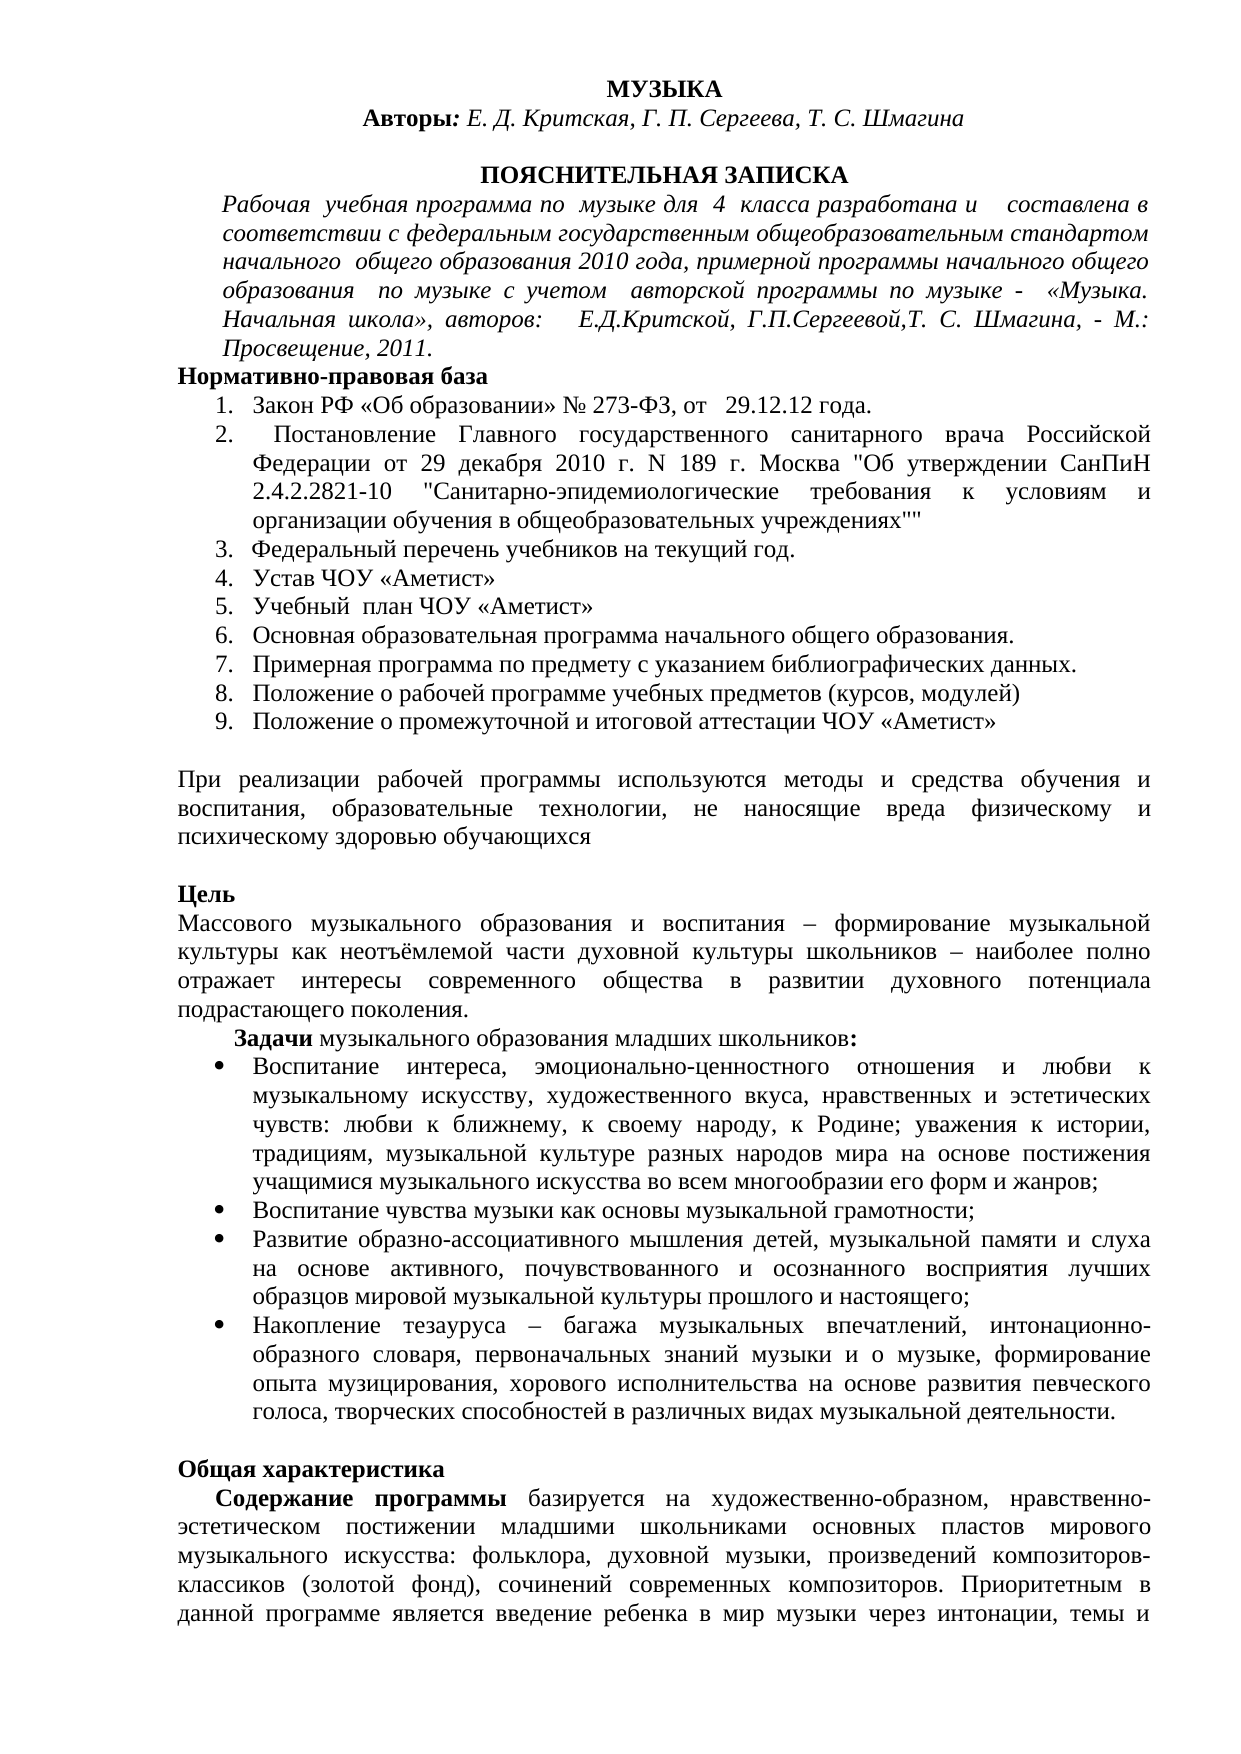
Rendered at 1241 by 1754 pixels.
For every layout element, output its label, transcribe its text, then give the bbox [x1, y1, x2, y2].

text Цель [177, 879, 1152, 908]
text ПОЯСНИТЕЛЬНАЯ ЗАПИСКА [177, 160, 1152, 189]
text МУЗЫКА [177, 74, 1152, 103]
list Накопление тезауруса – багажа музыкальных впечатлений, интонационно-образного словаря, первоначальных знаний музыки и о музыке, формирование опыта музицирования, хорового исполнительства на основе развития певческого голоса, творческих способностей в различных видах музыкальной деятельности. [215, 1310, 1152, 1425]
list Воспитание чувства музыки как основы музыкальной грамотности; [215, 1195, 1152, 1224]
subtitle Рабочая учебная программа по музыке для 4 класса разработана и составлена в соответствии с федеральным государственным общеобразовательным стандартом начального общего образования 2010 года, примерной программы начального общего образования по музыке с учетом авторской программы по музыке - «Музыка. Начальная школа», авторов: Е.Д.Критской, Г.П.Сергеевой,Т. С. Шмагина, - М.: Просвещение, 2011. [177, 189, 1152, 361]
text При реализации рабочей программы используются методы и средства обучения и воспитания, образовательные технологии, не наносящие вреда физическому и психическому здоровью обучающихся [177, 764, 1152, 850]
list Положение о рабочей программе учебных предметов (курсов, модулей) [215, 678, 1152, 706]
list Воспитание интереса, эмоционально-ценностного отношения и любви к музыкальному искусству, художественного вкуса, нравственных и эстетических чувств: любви к ближнему, к своему народу, к Родине; уважения к истории, традициям, музыкальной культуре разных народов мира на основе постижения учащимися музыкального искусства во всем многообразии его форм и жанров; [215, 1051, 1152, 1195]
text Авторы: Е. Д. Критская, Г. П. Сергеева, Т. С. Шмагина [177, 103, 1152, 131]
text Общая характеристика [177, 1454, 1152, 1483]
list Закон РФ «Об образовании» № 273-ФЗ, от 29.12.12 года. [215, 390, 1152, 419]
subtitle Постановление Главного государственного санитарного врача Российской Федерации от 29 декабря 2010 г. N 189 г. Москва "Об утверждении СанПиН 2.4.2.2821-10 "Санитарно-эпидемиологические требования к условиям и организации обучения в общеобразовательных учреждениях"" [215, 419, 1152, 534]
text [177, 1483, 1152, 1626]
list Учебный план ЧОУ «Аметист» [215, 591, 1152, 620]
list Устав ЧОУ «Аметист» [215, 563, 1152, 591]
text Массового музыкального образования и воспитания – формирование музыкальной культуры как неотъёмлемой части духовной культуры школьников – наиболее полно отражает интересы современного общества в развитии духовного потенциала подрастающего поколения. [177, 908, 1152, 1023]
subtitle Федеральный перечень учебников на текущий год. [215, 534, 1152, 563]
list Развитие образно-ассоциативного мышления детей, музыкальной памяти и слуха на основе активного, почувствованного и осознанного восприятия лучших образцов мировой музыкальной культуры прошлого и настоящего; [215, 1224, 1152, 1310]
list Примерная программа по предмету с указанием библиографических данных. [215, 649, 1152, 678]
text Нормативно-правовая база [177, 361, 1152, 390]
list Основная образовательная программа начального общего образования. [215, 620, 1152, 649]
text Задачи музыкального образования младших школьников: [233, 1023, 1152, 1051]
list Положение о промежуточной и итоговой аттестации ЧОУ «Аметист» [215, 706, 1152, 735]
